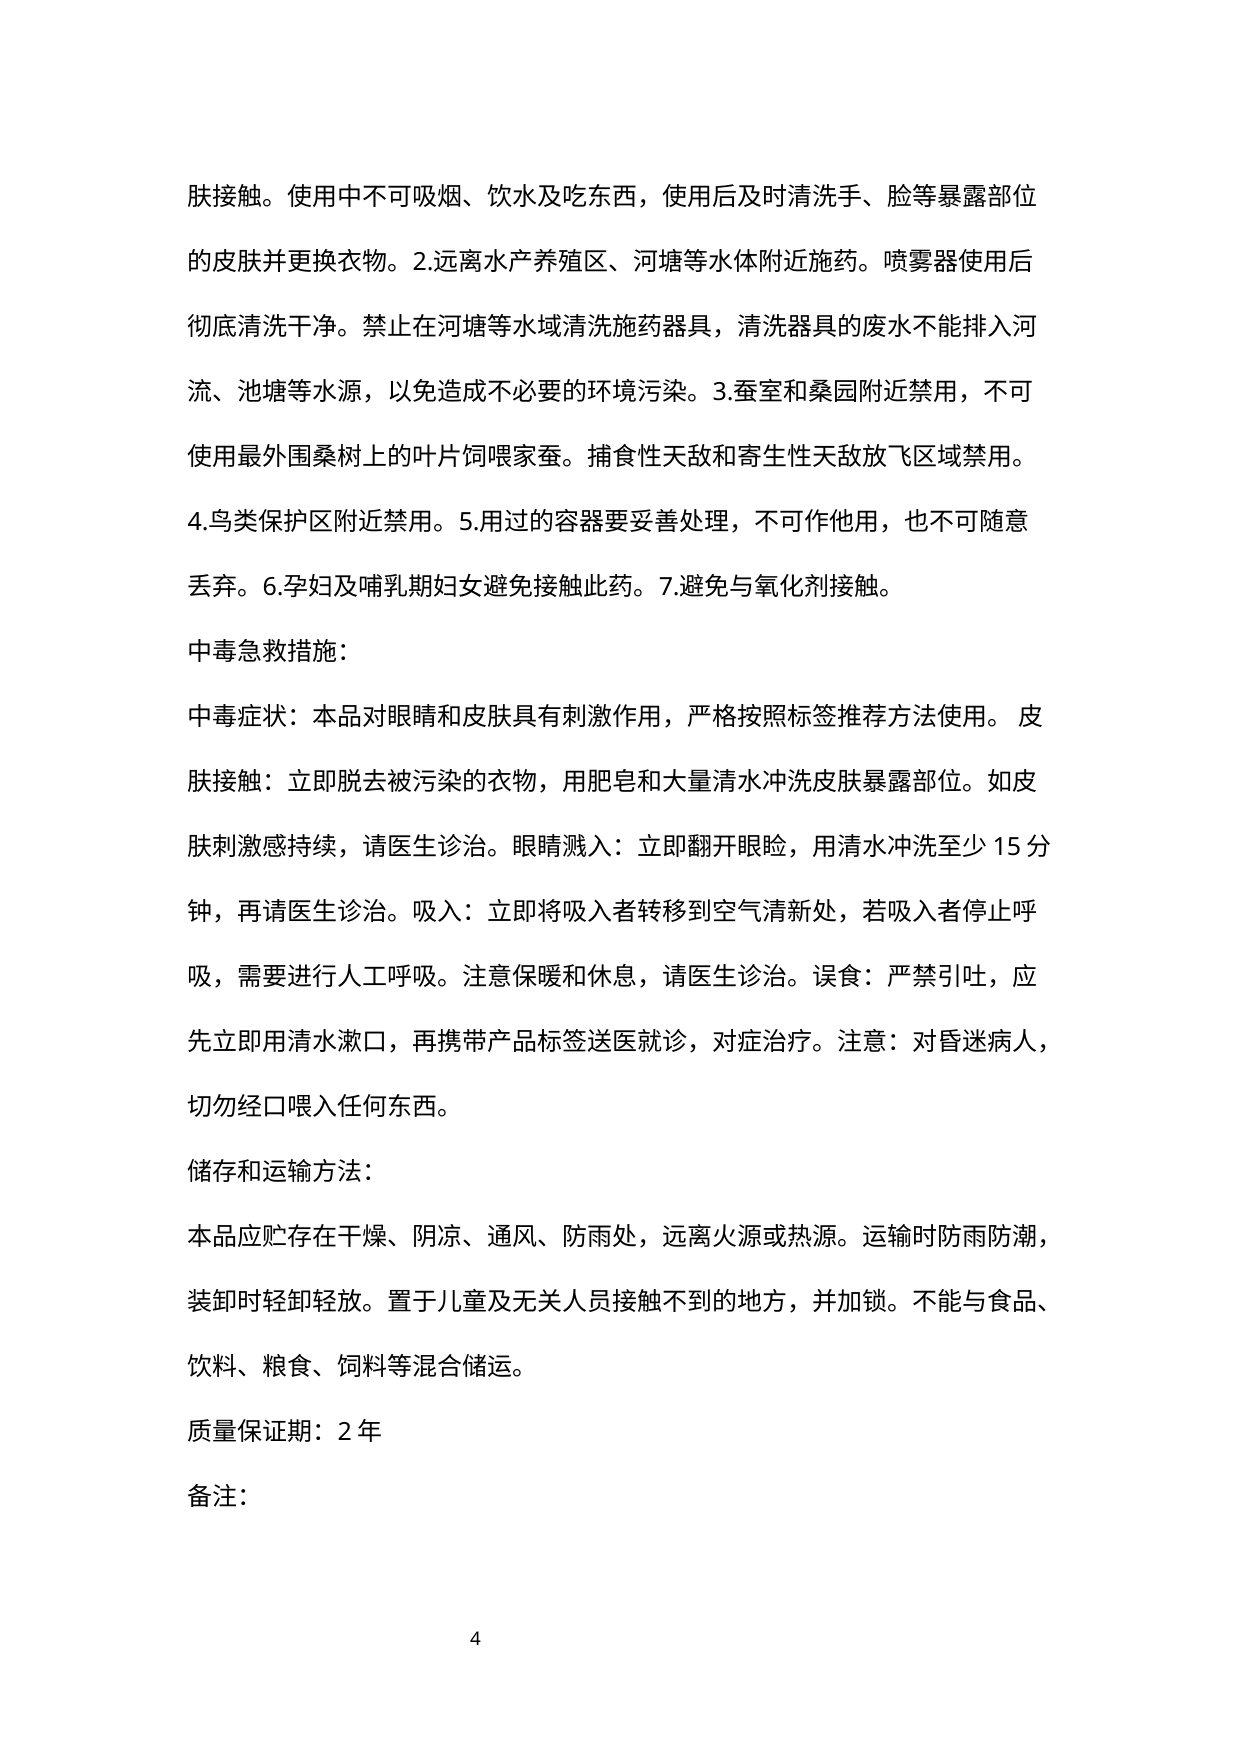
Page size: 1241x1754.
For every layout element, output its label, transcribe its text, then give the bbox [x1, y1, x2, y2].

text 本品应贮存在干燥、阴凉、通风、防雨处，远离火源或热源。运输时防雨防潮，装卸时轻卸轻放。置于儿童及无关人员接触不到的地方，并加锁。不能与食品、饮料、粮食、饲料等混合储运。 [187, 1202, 1053, 1397]
text 储存和运输方法： [187, 1137, 1053, 1202]
text 备注： [187, 1462, 1053, 1527]
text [187, 162, 1053, 617]
text 质量保证期：2年 [187, 1397, 1053, 1462]
text 中毒急救措施： 中毒症状：本品对眼睛和皮肤具有刺激作用，严格按照标签推荐方法使用。 皮肤接触：立即脱去被污染的衣物，用肥皂和大量清水冲洗皮肤暴露部位。如皮肤刺激感持续，请医生诊治。眼睛溅入：立即翻开眼睑，用清水冲洗至少15分钟，再请医生诊治。吸入：立即将吸入者转移到空气清新处，若吸入者停止呼吸，需要进行人工呼吸。注意保暖和休息，请医生诊治。误食：严禁引吐，应先立即用清水漱口，再携带产品标签送医就诊，对症治疗。注意：对昏迷病人，切勿经口喂入任何东西。 [187, 617, 1053, 1137]
